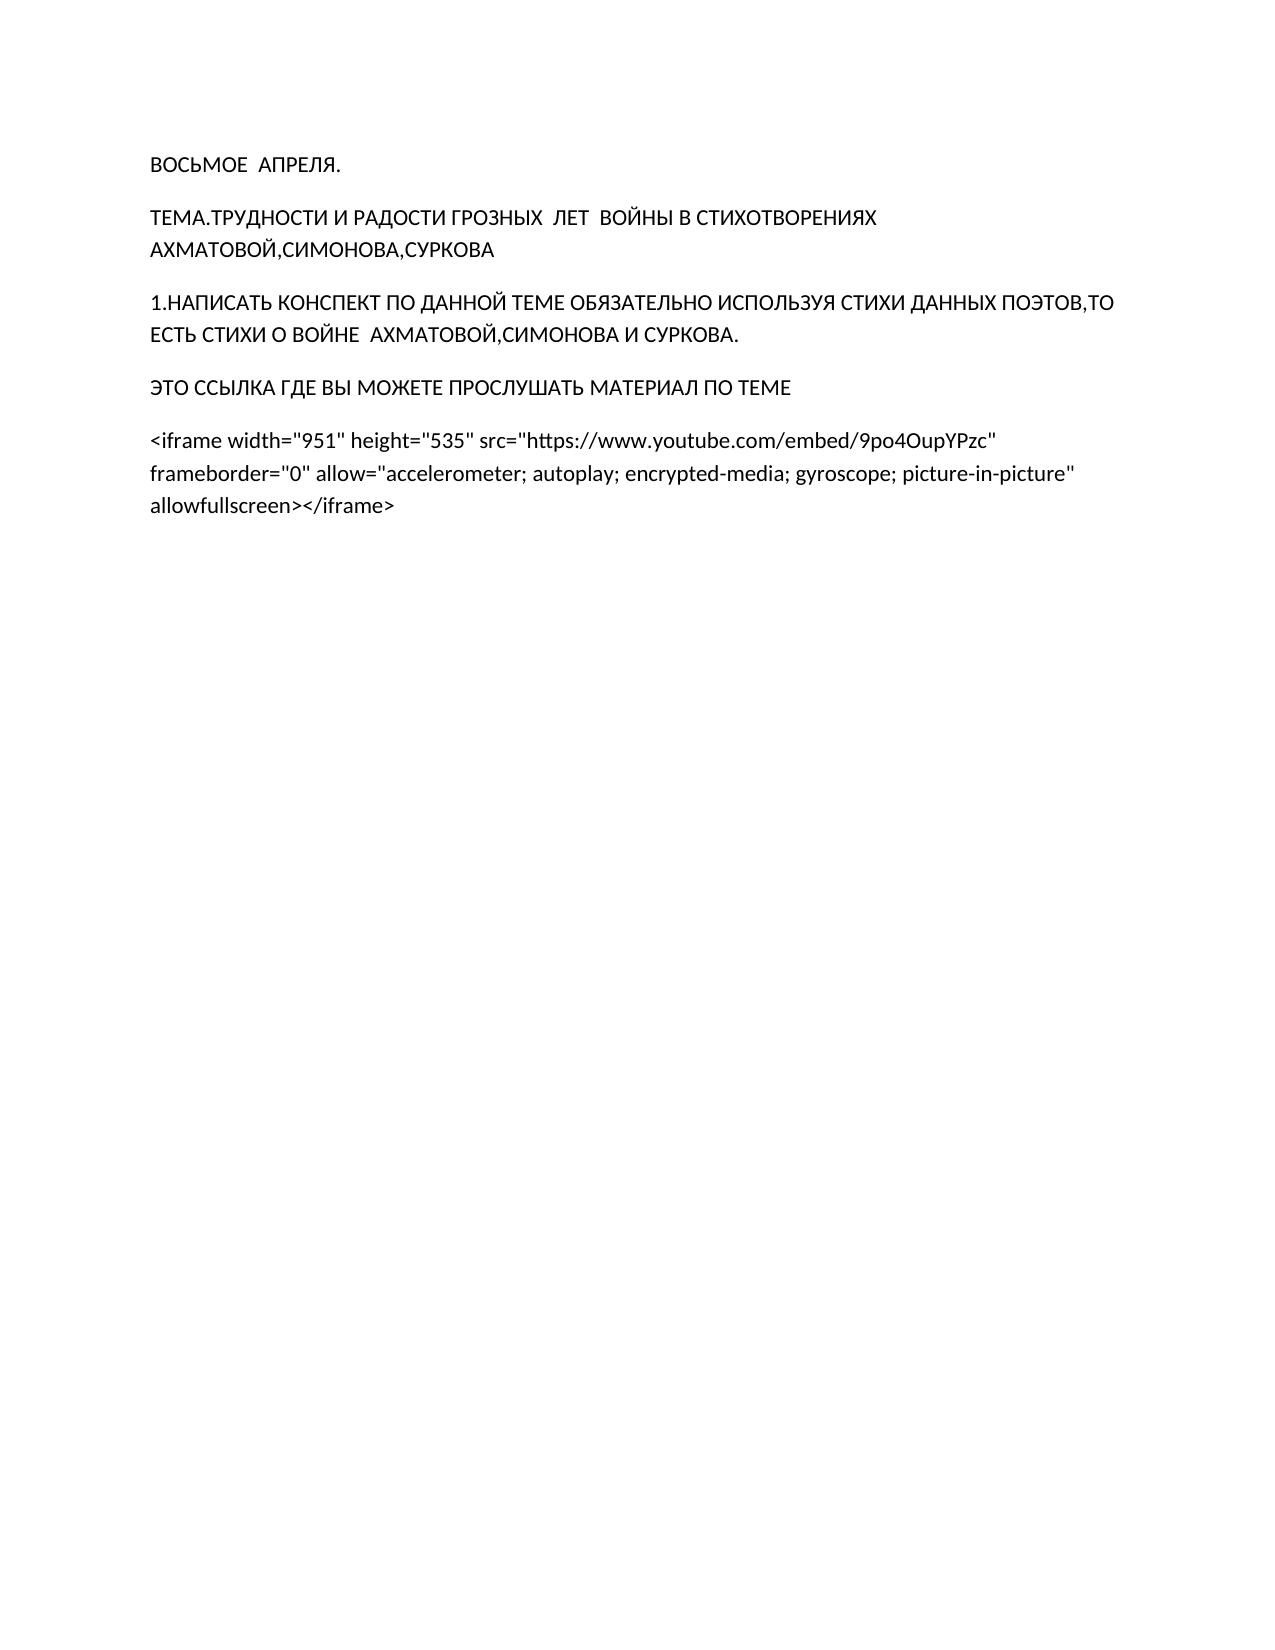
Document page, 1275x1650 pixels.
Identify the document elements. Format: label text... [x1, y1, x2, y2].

text ЭТО ССЫЛКА ГДЕ ВЫ МОЖЕТЕ ПРОСЛУШАТЬ МАТЕРИАЛ ПО ТЕМЕ [150, 373, 1125, 401]
text 1.НАПИСАТЬ КОНСПЕКТ ПО ДАННОЙ ТЕМЕ ОБЯЗАТЕЛЬНО ИСПОЛЬЗУЯ СТИХИ ДАННЫХ ПОЭТОВ,ТО ЕСТЬ СТИХИ О ВОЙНЕ АХМАТОВОЙ,СИМОНОВА И СУРКОВА. [150, 288, 1125, 348]
text ВОСЬМОЕ АПРЕЛЯ. [150, 150, 1125, 178]
text ТЕМА.ТРУДНОСТИ И РАДОСТИ ГРОЗНЫХ ЛЕТ ВОЙНЫ В СТИХОТВОРЕНИЯХ АХМАТОВОЙ,СИМОНОВА,СУРКОВА [150, 203, 1125, 263]
text <iframe width="951" height="535" src="https://www.youtube.com/embed/9po4OupYPzc" frameborder="0" allow="accelerometer; autoplay; encrypted-media; gyroscope; picture-in-picture" allowfullscreen></iframe> [150, 426, 1125, 519]
